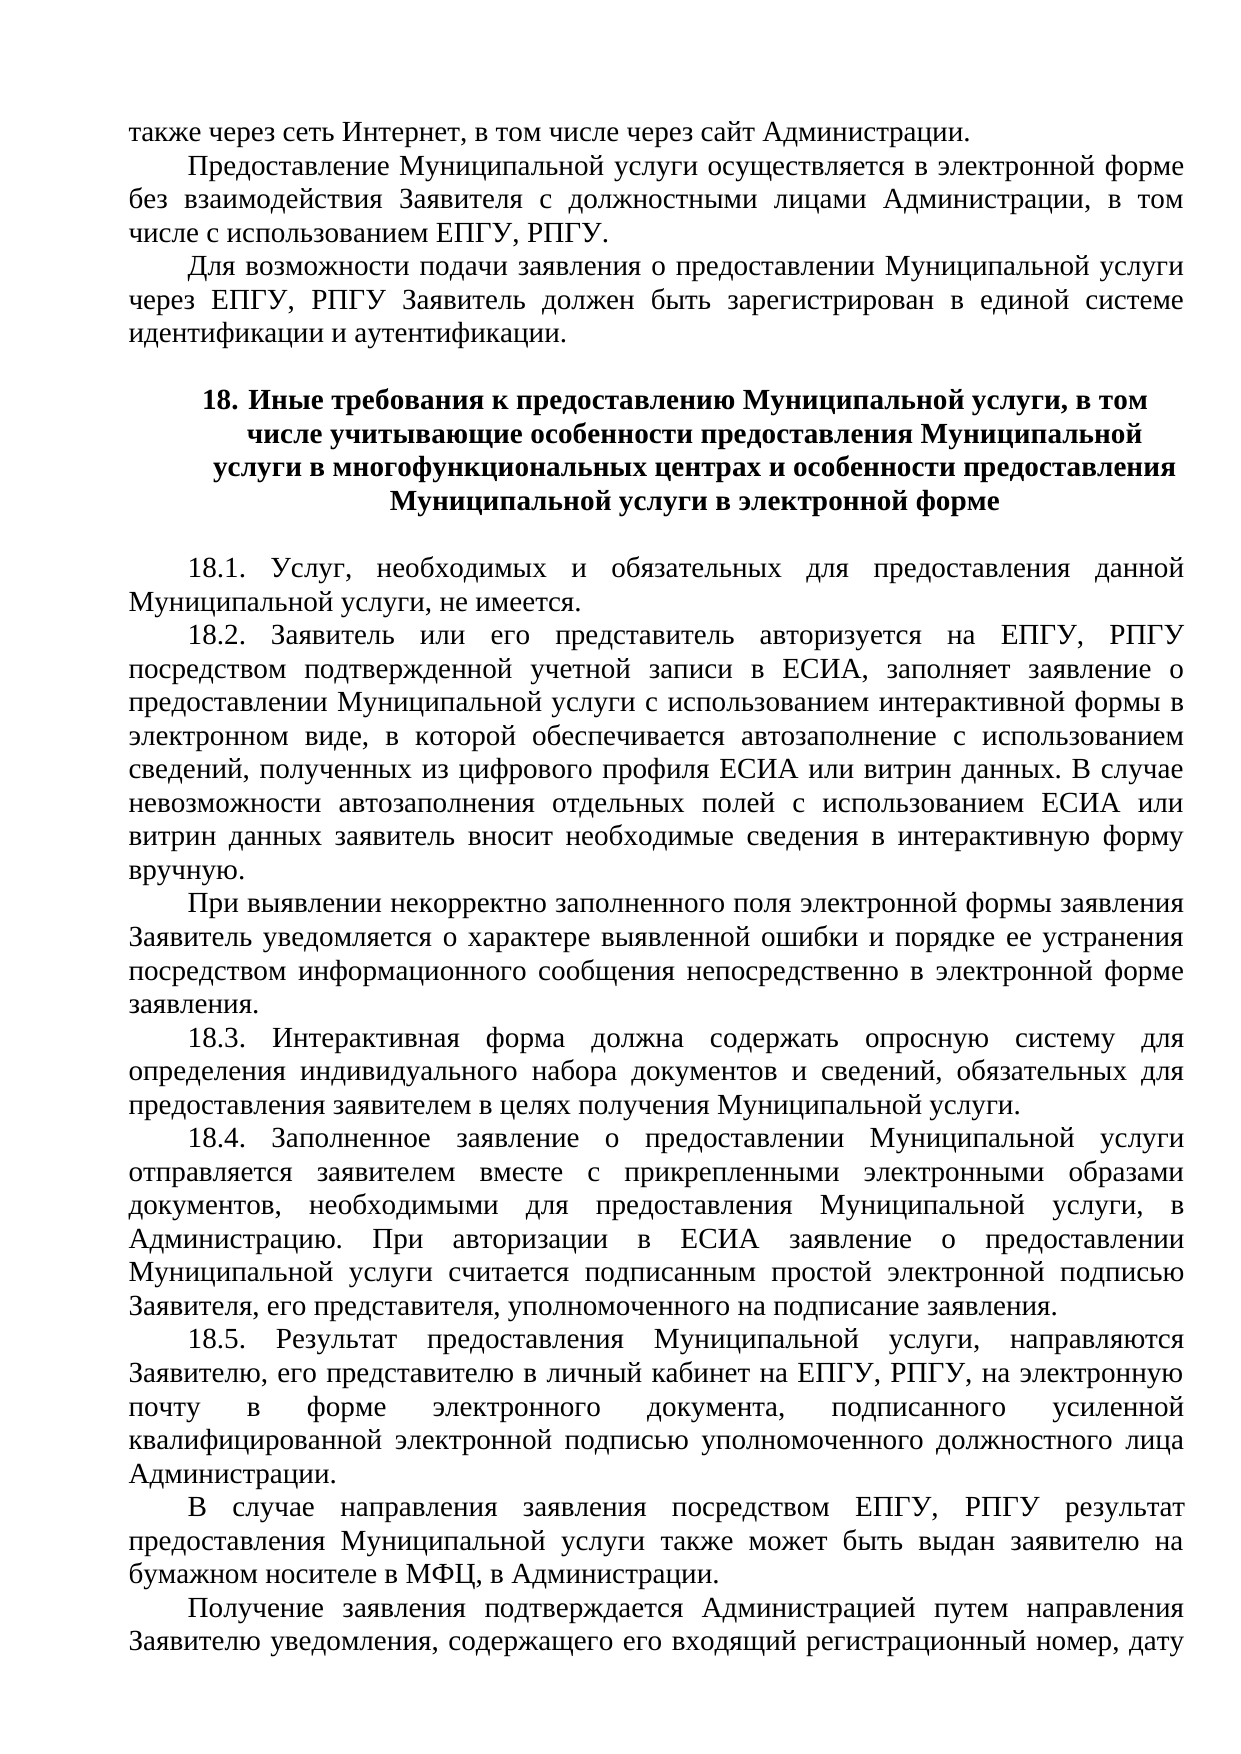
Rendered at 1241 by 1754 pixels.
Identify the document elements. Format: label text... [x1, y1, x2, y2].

text 18.2. Заявитель или его представитель авторизуется на ЕПГУ, РПГУ посредством подтвержденной учетной записи в ЕСИА, заполняет заявление о предоставлении Муниципальной услуги с использованием интерактивной формы в электронном виде, в которой обеспечивается автозаполнение с использованием сведений, полученных из цифрового профиля ЕСИА или витрин данных. В случае невозможности автозаполнения отдельных полей с использованием ЕСИА или витрин данных заявитель вносит необходимые сведения в интерактивную форму вручную. [128, 617, 1185, 886]
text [128, 1590, 1185, 1657]
list Иные требования к предоставлению Муниципальной услуги, в том числе учитывающие особенности предоставления Муниципальной услуги в многофункциональных центрах и особенности предоставления Муниципальной услуги в электронной форме [166, 382, 1185, 517]
text 18.4. Заполненное заявление о предоставлении Муниципальной услуги отправляется заявителем вместе с прикрепленными электронными образами документов, необходимыми для предоставления Муниципальной услуги, в Администрацию. При авторизации в ЕСИА заявление о предоставлении Муниципальной услуги считается подписанным простой электронной подписью Заявителя, его представителя, уполномоченного на подписание заявления. [128, 1120, 1185, 1322]
text 18.5. Результат предоставления Муниципальной услуги, направляются Заявителю, его представителю в личный кабинет на ЕПГУ, РПГУ, на электронную почту в форме электронного документа, подписанного усиленной квалифицированной электронной подписью уполномоченного должностного лица Администрации. [128, 1322, 1185, 1489]
text При выявлении некорректно заполненного поля электронной формы заявления Заявитель уведомляется о характере выявленной ошибки и порядке ее устранения посредством информационного сообщения непосредственно в электронной форме заявления. [128, 886, 1185, 1020]
text 18.1. Услуг, необходимых и обязательных для предоставления данной Муниципальной услуги, не имеется. [128, 550, 1185, 617]
text Предоставление Муниципальной услуги осуществляется в электронной форме без взаимодействия Заявителя с должностными лицами Администрации, в том числе с использованием ЕПГУ, РПГУ. [128, 148, 1185, 248]
text Для возможности подачи заявления о предоставлении Муниципальной услуги через ЕПГУ, РПГУ Заявитель должен быть зарегистрирован в единой системе идентификации и аутентификации. [128, 248, 1185, 349]
text В случае направления заявления посредством ЕПГУ, РПГУ результат предоставления Муниципальной услуги также может быть выдан заявителю на бумажном носителе в МФЦ, в Администрации. [128, 1489, 1185, 1590]
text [128, 114, 1185, 148]
text 18.3. Интерактивная форма должна содержать опросную систему для определения индивидуального набора документов и сведений, обязательных для предоставления заявителем в целях получения Муниципальной услуги. [128, 1020, 1185, 1120]
